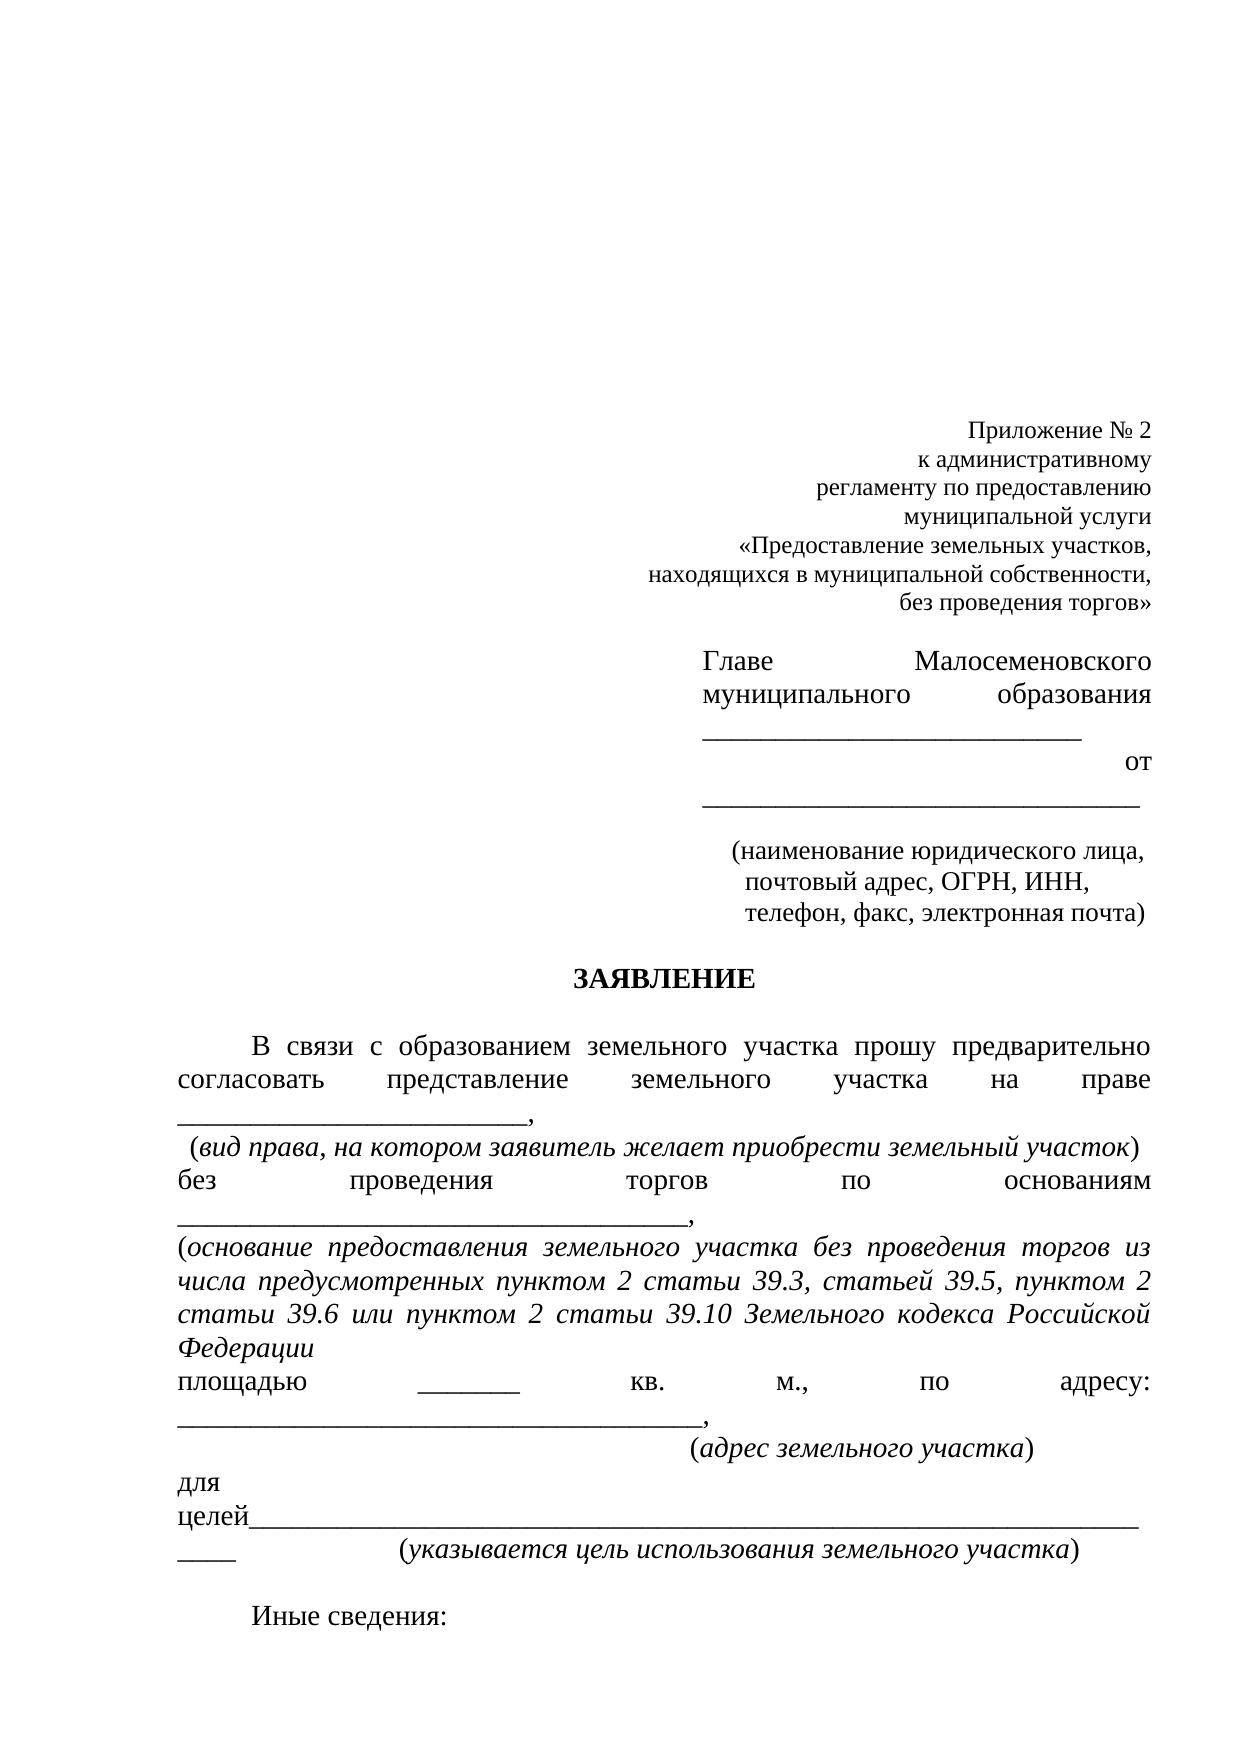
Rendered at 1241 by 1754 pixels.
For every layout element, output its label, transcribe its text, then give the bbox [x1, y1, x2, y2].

text Главе Малосеменовского муниципального образования __________________________ [702, 643, 1152, 743]
text телефон, факс, электронная почта) [177, 896, 1152, 927]
text «Предоставление земельных участков, [177, 530, 1152, 559]
text В связи с образованием земельного участка прошу предварительно согласовать представление земельного участка на праве ________________________, [177, 1028, 1152, 1129]
text (вид права, на котором заявитель желает приобрести земельный участок) [177, 1129, 1152, 1162]
text без проведения торгов» [177, 587, 1152, 616]
text (наименование юридического лица, [177, 834, 1152, 865]
text Иные сведения: [177, 1598, 1152, 1632]
text муниципальной услуги [177, 501, 1152, 530]
text (адрес земельного участка) [177, 1431, 1152, 1464]
text почтовый адрес, ОГРН, ИНН, [177, 865, 1152, 896]
text без проведения торгов по основаниям ___________________________________, [177, 1162, 1152, 1229]
text (основание предоставления земельного участка без проведения торгов из числа предусмотренных пунктом 2 статьи 39.3, статьей 39.5, пунктом 2 статьи 39.6 или пунктом 2 статьи 39.10 Земельного кодекса Российской Федерации [177, 1229, 1152, 1363]
text Приложение № 2 [177, 415, 1152, 444]
text от ______________________________ [702, 743, 1152, 810]
text для целей_________________________________________________________________ (указывается цель использования земельного участка) [177, 1464, 1152, 1565]
text ЗАЯВЛЕНИЕ [177, 961, 1152, 994]
text регламенту по предоставлению [177, 472, 1152, 501]
text к административному [177, 444, 1152, 472]
text площадью _______ кв. м., по адресу: ____________________________________, [177, 1363, 1152, 1431]
text находящихся в муниципальной собственности, [177, 559, 1152, 587]
